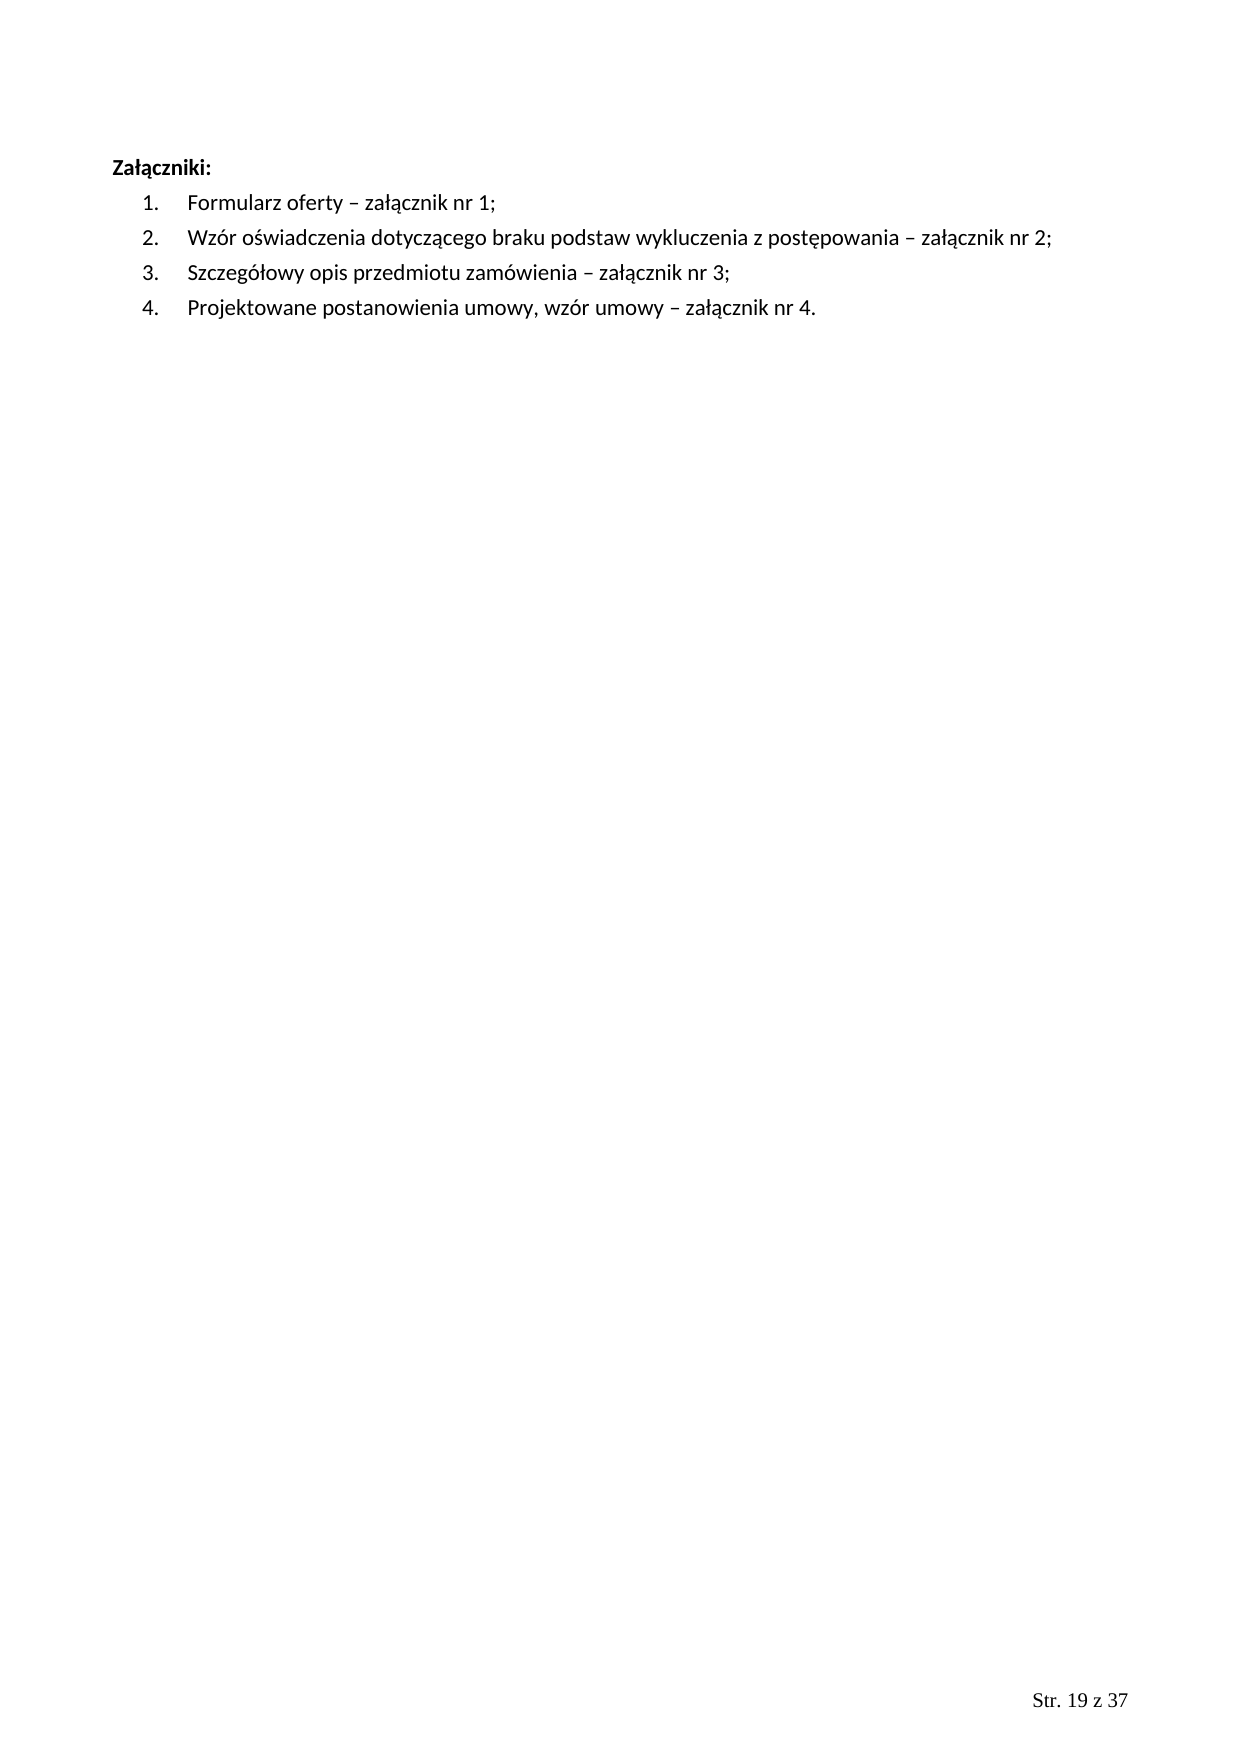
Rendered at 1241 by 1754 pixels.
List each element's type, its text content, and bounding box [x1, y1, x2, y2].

list Formularz oferty – załącznik nr 1; [142, 188, 1128, 216]
list Projektowane postanowienia umowy, wzór umowy – załącznik nr 4. [142, 293, 1128, 321]
list Szczegółowy opis przedmiotu zamówienia – załącznik nr 3; [142, 258, 1128, 286]
text Załączniki: [112, 153, 1128, 181]
list Wzór oświadczenia dotyczącego braku podstaw wykluczenia z postępowania – załącznik nr 2; [142, 223, 1128, 251]
